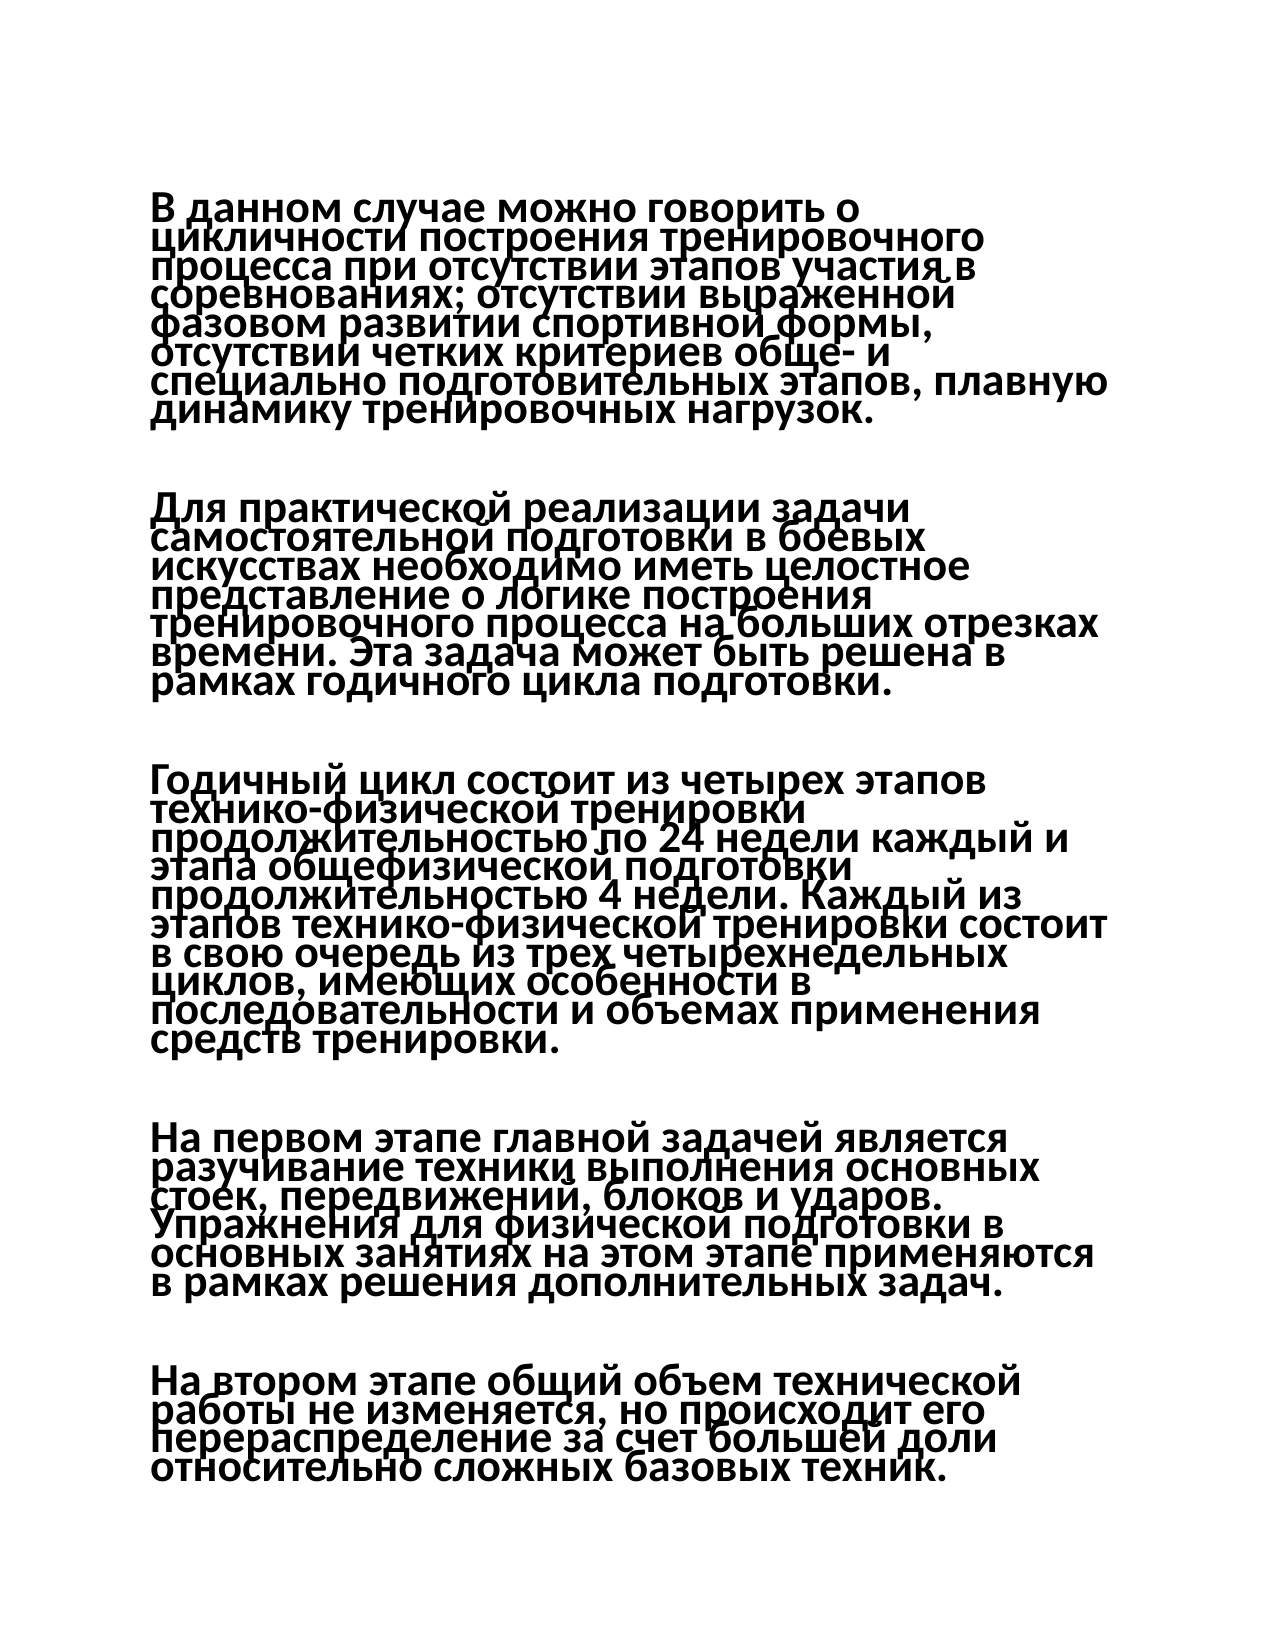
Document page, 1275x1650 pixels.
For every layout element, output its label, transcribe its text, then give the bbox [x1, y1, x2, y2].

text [150, 1372, 1125, 1487]
text В данном случае можно говорить о цикличности построения тренировочного процесса при отсутствии этапов участия в соревнованиях; отсутствии выраженной фазовом развитии спортивной формы, отсутствии четких критериев обще- и специально подготовительных этапов, плавную динамику тренировочных нагрузок. [150, 199, 1125, 429]
text Для практической реализации задачи самостоятельной подготовки в боевых искусствах необходимо иметь целостное представление о логике построения тренировочного процесса на больших отрезках времени. Эта задача может быть решена в рамках годичного цикла подготовки. [150, 500, 1125, 701]
text Годичный цикл состоит из четырех этапов технико-физической тренировки продолжительностью по 24 недели каждый и этапа общефизической подготовки продолжительностью 4 недели. Каждый из этапов технико-физической тренировки состоит в свою очередь из трех четырехнедельных циклов, имеющих особенности в последовательности и объемах применения средств тренировки. [150, 772, 1125, 1059]
text На первом этапе главной задачей является разучивание техники выполнения основных стоек, передвижений, блоков и ударов. Упражнения для физической подготовки в основных занятиях на этом этапе применяются в рамках решения дополнительных задач. [150, 1129, 1125, 1302]
